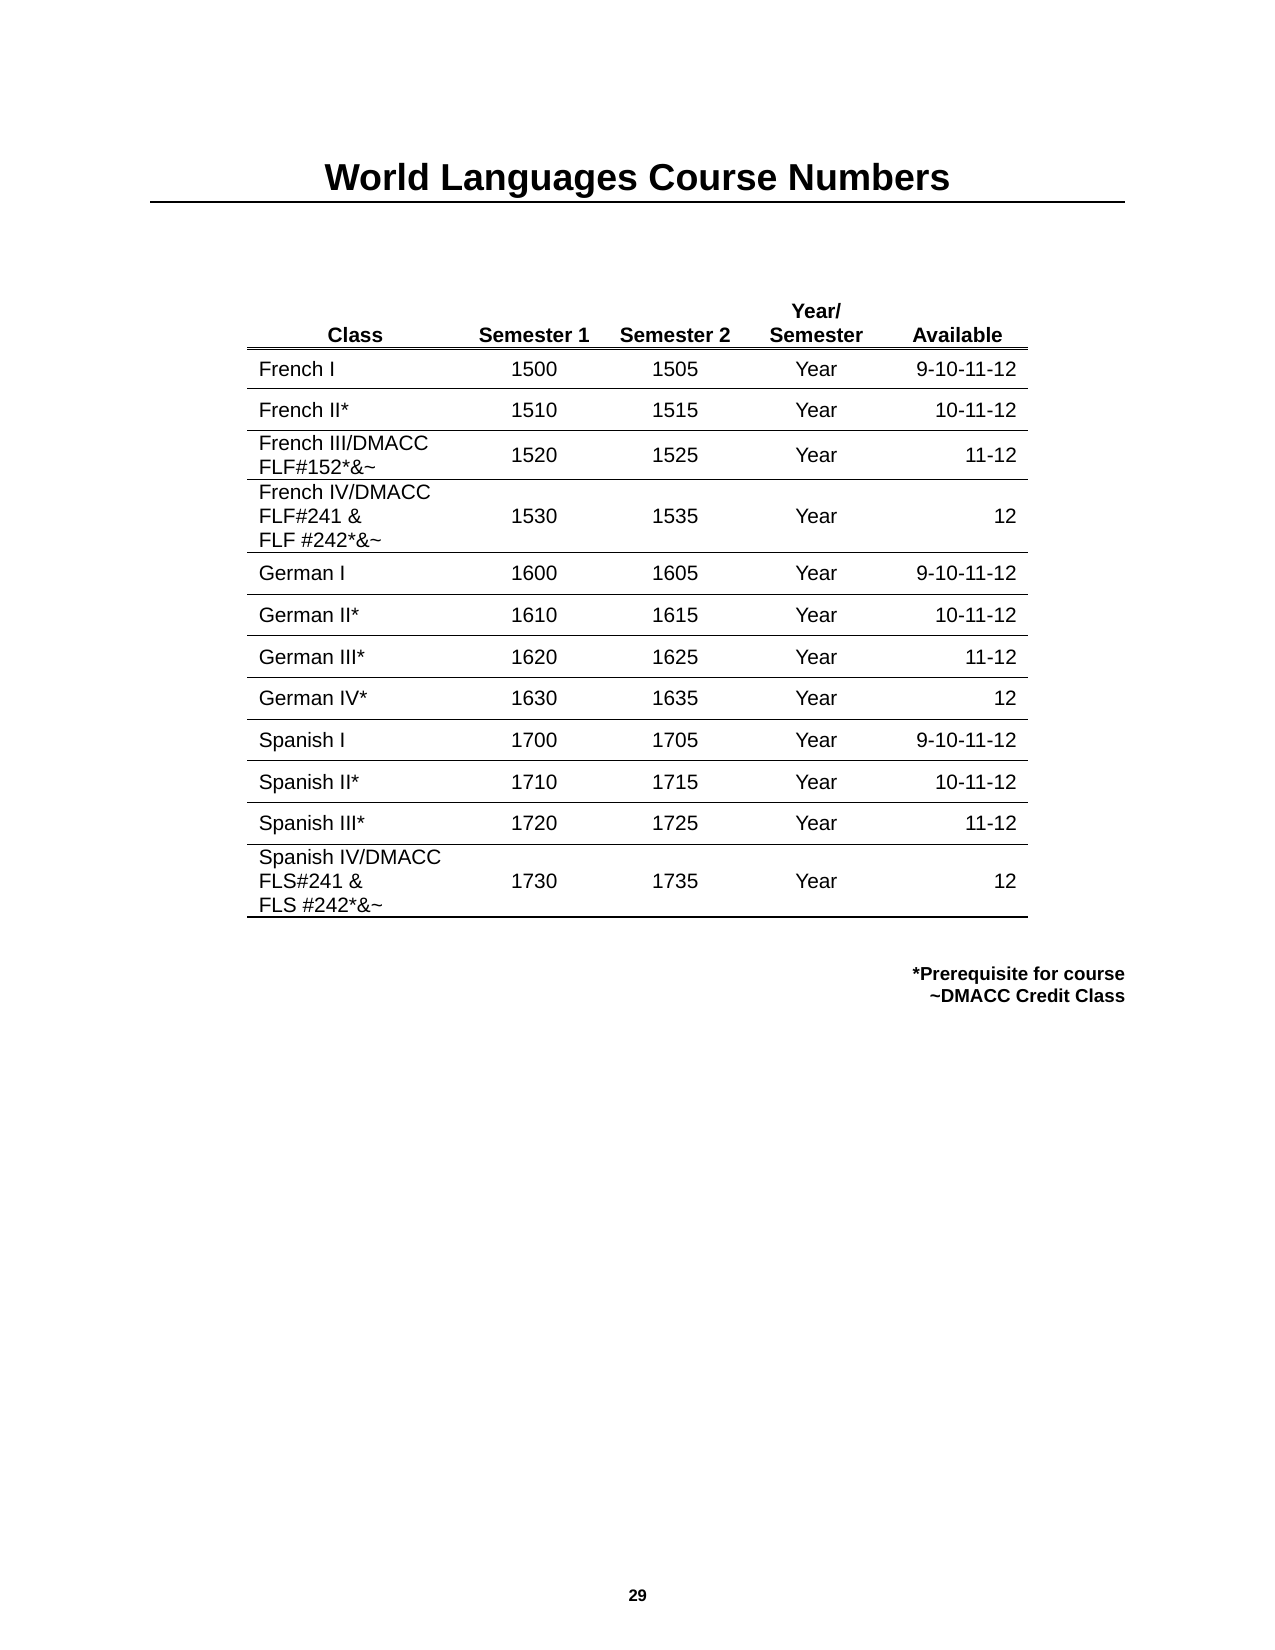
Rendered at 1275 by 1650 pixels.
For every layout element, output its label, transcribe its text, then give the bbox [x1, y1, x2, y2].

table_cell 1625 [605, 636, 746, 677]
table_cell Year [746, 595, 887, 635]
table_cell 1730 [464, 845, 604, 916]
table_cell Year [746, 480, 887, 552]
table_cell Year [746, 845, 887, 916]
table_cell 1615 [605, 595, 746, 635]
table_cell Year [746, 803, 887, 843]
table_cell [887, 761, 1028, 802]
table_cell 11-12 [887, 803, 1028, 843]
table_cell Year [746, 761, 887, 802]
table_cell Spanish III* [247, 803, 463, 843]
table_cell 1610 [464, 595, 604, 635]
table_cell 11-12 [887, 636, 1028, 677]
table_cell 1705 [605, 720, 746, 760]
table_cell 1535 [605, 480, 746, 552]
table_cell 9-10-11-12 [887, 720, 1028, 760]
table_cell French III/DMACC FLF#152*&~ [247, 431, 463, 479]
table_cell 1515 [605, 389, 746, 430]
table_cell 1715 [605, 761, 746, 802]
table_cell 1700 [464, 720, 604, 760]
table_cell 1525 [605, 431, 746, 479]
table_cell 1520 [464, 431, 604, 479]
table_cell 1530 [464, 480, 604, 552]
table_cell 1620 [464, 636, 604, 677]
table_header Year/ Semester [746, 299, 887, 347]
text ~DMACC Credit Class [150, 984, 1125, 1006]
table_cell 12 [887, 678, 1028, 718]
table_cell German III* [247, 636, 463, 677]
table_cell 1600 [464, 553, 604, 593]
table_cell 12 [887, 845, 1028, 916]
table_cell Year [746, 636, 887, 677]
table_cell 1720 [464, 803, 604, 843]
table_cell Year [746, 389, 887, 430]
table_cell Spanish I [247, 720, 463, 760]
table_header Available [887, 299, 1028, 347]
table_cell 12 [887, 480, 1028, 552]
table_cell German IV* [247, 678, 463, 718]
table_cell 1735 [605, 845, 746, 916]
table_cell 1605 [605, 553, 746, 593]
table_cell 1635 [605, 678, 746, 718]
table_header Class [247, 299, 463, 347]
table_cell [887, 389, 1028, 430]
table_cell Spanish II* [247, 761, 463, 802]
table_cell French IV/DMACC FLF#241 & FLF #242*&~ [247, 480, 463, 552]
table_cell 9-10-11-12 [887, 553, 1028, 593]
table_cell French I [247, 350, 463, 388]
table_cell German I [247, 553, 463, 593]
title World Languages Course Numbers [150, 156, 1125, 201]
table_cell Year [746, 678, 887, 718]
table_cell [887, 595, 1028, 635]
table_cell German II* [247, 595, 463, 635]
table_cell Year [746, 553, 887, 593]
table_cell 1725 [605, 803, 746, 843]
table_header Semester 1 [464, 299, 604, 347]
table_cell 9-10-11-12 [887, 350, 1028, 388]
table_cell 1710 [464, 761, 604, 802]
table_cell 1630 [464, 678, 604, 718]
table_cell French II* [247, 389, 463, 430]
table_cell 1510 [464, 389, 604, 430]
table_cell 1500 [464, 350, 604, 388]
table_cell 1505 [605, 350, 746, 388]
table_cell Spanish IV/DMACC FLS#241 & FLS #242*&~ [247, 845, 463, 916]
table_cell Year [746, 431, 887, 479]
table_cell Year [746, 350, 887, 388]
text *Prerequisite for course [150, 963, 1125, 984]
table_cell 11-12 [887, 431, 1028, 479]
table_cell Year [746, 720, 887, 760]
table_header Semester 2 [605, 299, 746, 347]
